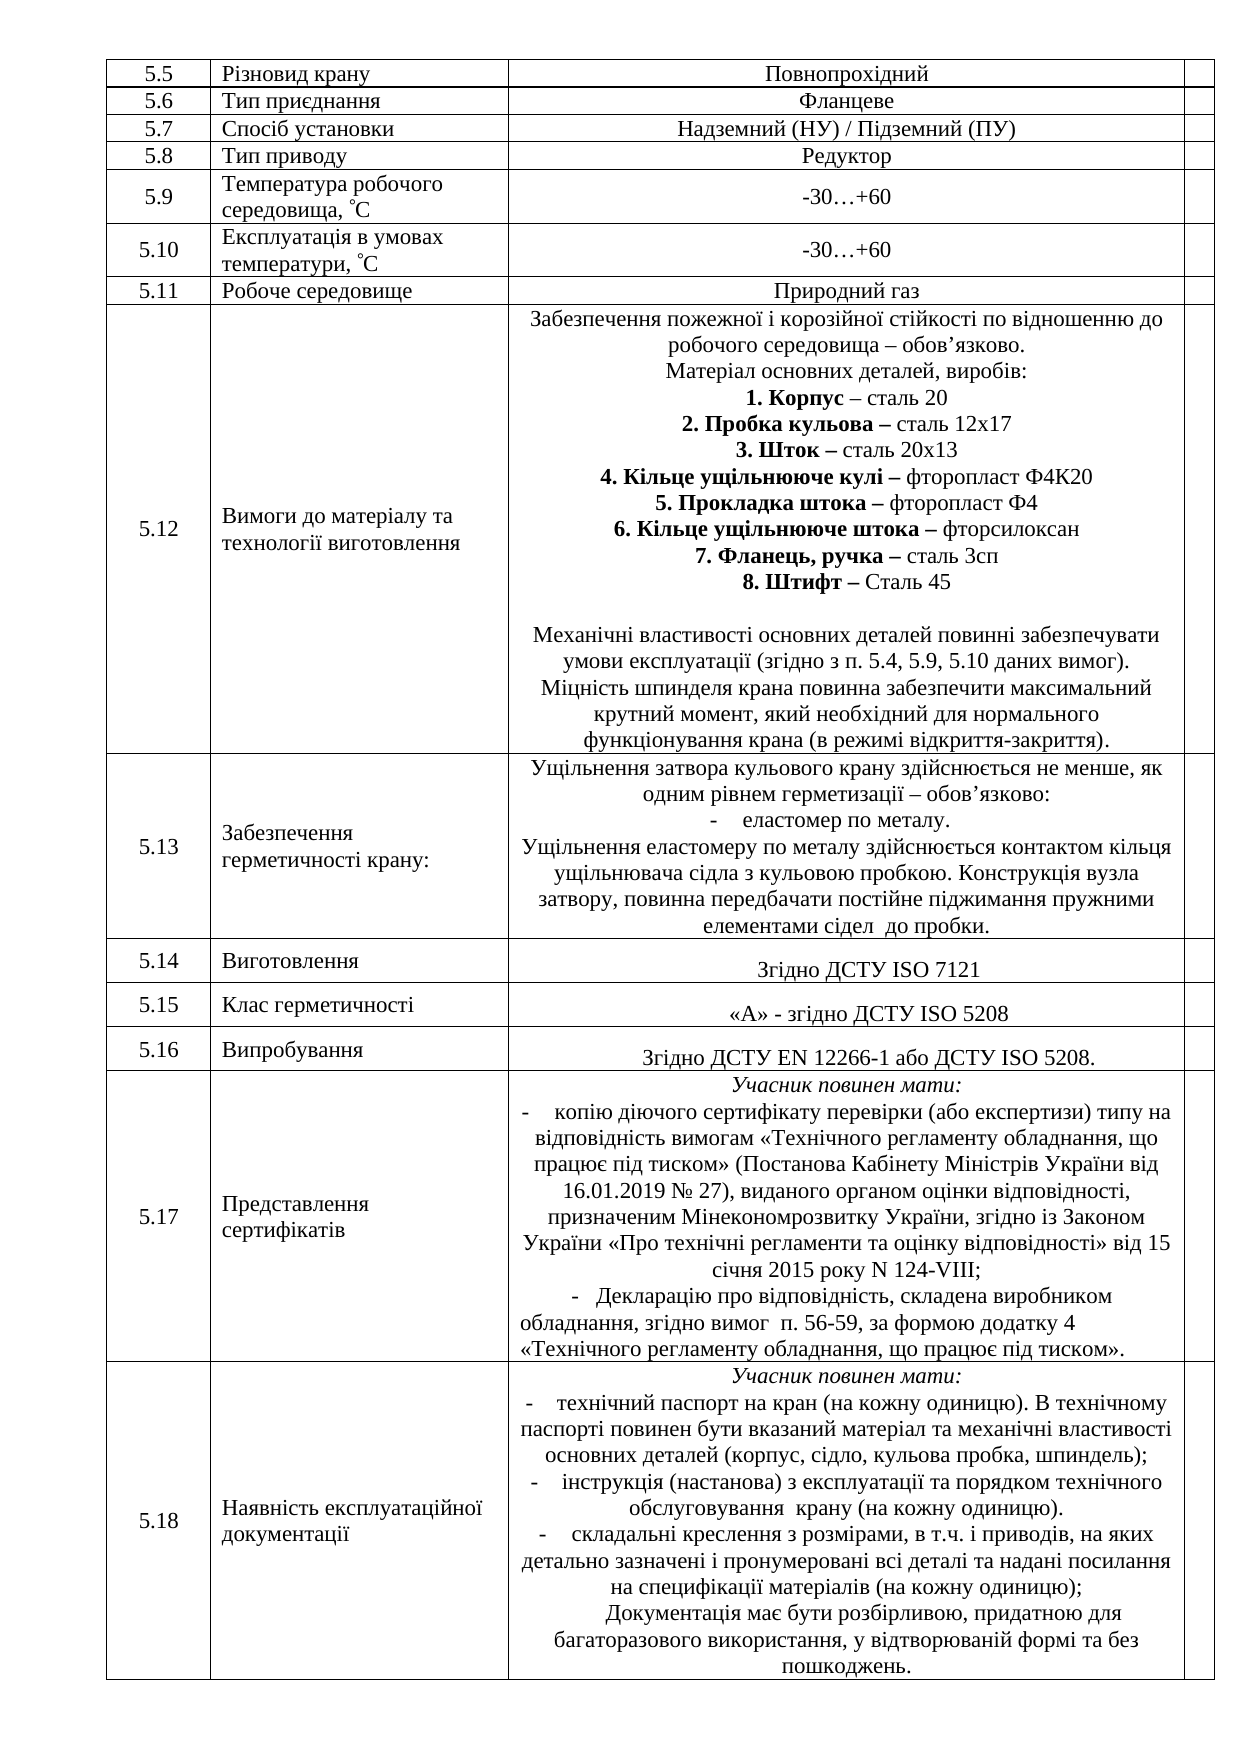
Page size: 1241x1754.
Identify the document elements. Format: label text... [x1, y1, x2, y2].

table_cell [1185, 224, 1214, 276]
table_cell Надземний (НУ) / Підземний (ПУ) [509, 115, 1184, 141]
table_cell Температура робочого середовища, С [211, 170, 508, 222]
table_cell 5.17 [107, 1071, 210, 1361]
table_cell [1185, 88, 1214, 114]
table_cell [1185, 305, 1214, 753]
table_cell 5.16 [107, 1027, 210, 1070]
table_cell [1185, 1362, 1214, 1678]
table_cell Клас герметичності [211, 983, 508, 1026]
table_cell [1185, 170, 1214, 222]
table_cell 5.10 [107, 224, 210, 276]
table_cell -30…+60 [509, 170, 1184, 222]
table_cell [1185, 983, 1214, 1026]
table_cell Представлення сертифікатів [211, 1071, 508, 1361]
table_cell [1185, 277, 1214, 303]
table_cell [1185, 1071, 1214, 1361]
table_cell Забезпечення пожежної і корозійної стійкості по відношенню до робочого середовища – обов’язково. Матеріал основних деталей, виробів: 1. Корпус – сталь 20 2. Пробка кульова – сталь 12х17 3. Шток – сталь 20х13 4. Кільце ущільнююче кулі – фторопласт Ф4К20 5. Прокладка штока – фторопласт Ф4 6. Кільце ущільнююче штока – фторсилоксан 7. Фланець, ручка – сталь 3сп 8. Штифт – Сталь 45 Механічні властивості основних деталей повинні забезпечувати умови експлуатації (згідно з п. 5.4, 5.9, 5.10 даних вимог). Міцність шпинделя крана повинна забезпечити максимальний крутний момент, який необхідний для нормального функціонування крана (в режимі відкриття-закриття). [509, 305, 1184, 753]
table_cell Ущільнення затвора кульового крану здійснюється не менше, як одним рівнем герметизації – обов’язково: еластомер по металу. Ущільнення еластомеру по металу здійснюється контактом кільця ущільнювача сідла з кульовою пробкою. Конструкція вузла затвору, повинна передбачати постійне піджимання пружними елементами сідел до пробки. [509, 754, 1184, 938]
table_cell Природний газ [509, 277, 1184, 303]
table_cell 5.6 [107, 88, 210, 114]
table_cell Спосіб установки [211, 115, 508, 141]
table_cell Випробування [211, 1027, 508, 1070]
table_cell 5.11 [107, 277, 210, 303]
table_cell Забезпечення герметичності крану: [211, 754, 508, 938]
table_cell Учасник повинен мати: технічний паспорт на кран (на кожну одиницю). В технічному паспорті повинен бути вказаний матеріал та механічні властивості основних деталей (корпус, сідло, кульова пробка, шпиндель); інструкція (настанова) з експлуатації та порядком технічного обслуговування крану (на кожну одиницю). складальні креслення з розмірами, в т.ч. і приводів, на яких детально зазначені і пронумеровані всі деталі та надані посилання на специфікації матеріалів (на кожну одиницю); Документація має бути розбірливою, придатною для багаторазового використання, у відтворюваній формі та без пошкоджень. [509, 1362, 1184, 1678]
table_cell «А» - згідно ДСТУ ISO 5208 [509, 983, 1184, 1026]
table_cell Вимоги до матеріалу та технології виготовлення [211, 305, 508, 753]
table_cell Різновид крану [211, 60, 508, 86]
table_cell Наявність експлуатаційної документації [211, 1362, 508, 1678]
table_cell Згідно ДСТУ ISO 7121 [509, 939, 1184, 982]
table_cell [1185, 939, 1214, 982]
table_cell 5.18 [107, 1362, 210, 1678]
table_cell Учасник повинен мати: копію діючого сертифікату перевірки (або експертизи) типу на відповідність вимогам «Технічного регламенту обладнання, що працює під тиском» (Постанова Кабінету Міністрів України від 16.01.2019 № 27), виданого органом оцінки відповідності, призначеним Мінекономрозвитку України, згідно із Законом України «Про технічні регламенти та оцінку відповідності» від 15 січня 2015 року N 124-VIII; - Декларацію про відповідність, складена виробником обладнання, згідно вимог п. 56-59, за формою додатку 4 «Технічного регламенту обладнання, що працює під тиском». [509, 1071, 1184, 1361]
table_cell 5.14 [107, 939, 210, 982]
table_cell [1185, 1027, 1214, 1070]
table_cell -30…+60 [509, 224, 1184, 276]
table_cell Згідно ДСТУ EN 12266-1 або ДСТУ ISO 5208. [509, 1027, 1184, 1070]
table_cell Тип приводу [211, 142, 508, 169]
table_cell 5.8 [107, 142, 210, 169]
table_cell 5.5 [107, 60, 210, 86]
table_cell 5.15 [107, 983, 210, 1026]
table_cell Тип приєднання [211, 88, 508, 114]
table_cell Фланцеве [509, 88, 1184, 114]
table_cell Повнопрохідний [509, 60, 1184, 86]
table_cell [1185, 115, 1214, 141]
table_cell 5.12 [107, 305, 210, 753]
table_cell Виготовлення [211, 939, 508, 982]
table_cell [1185, 60, 1214, 86]
table_cell Робоче середовище [211, 277, 508, 303]
table_cell 5.13 [107, 754, 210, 938]
table_cell Експлуатація в умовах температури, С [211, 224, 508, 276]
table_cell [1185, 754, 1214, 938]
table_cell [1185, 142, 1214, 169]
table_cell 5.9 [107, 170, 210, 222]
table_cell Редуктор [509, 142, 1184, 169]
table_cell 5.7 [107, 115, 210, 141]
